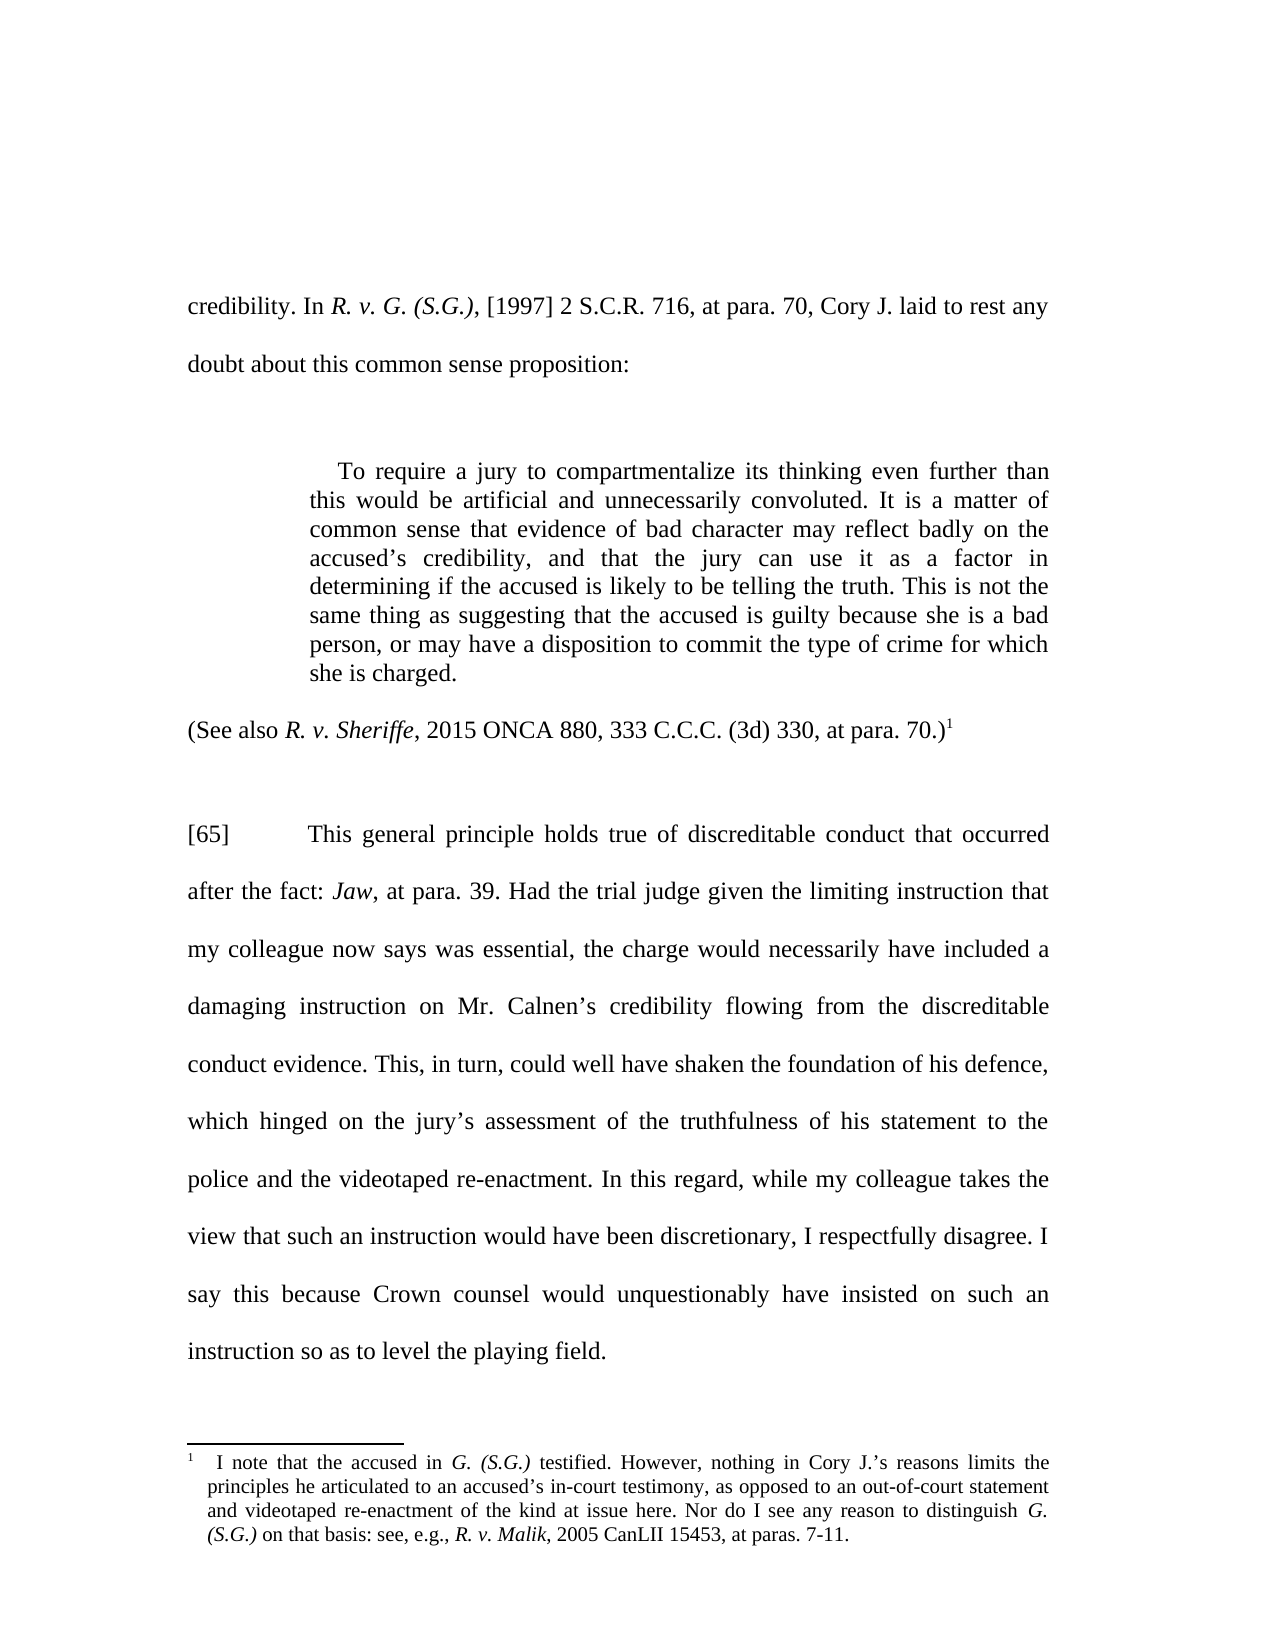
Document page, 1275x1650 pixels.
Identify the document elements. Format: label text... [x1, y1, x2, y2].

text To require a jury to compartmentalize its thinking even further than this would be artificial and unnecessarily convoluted. It is a matter of common sense that evidence of bad character may reflect badly on the accused’s credibility, and that the jury can use it as a factor in determining if the accused is likely to be telling the truth. This is not the same thing as suggesting that the accused is guilty because she is a bad person, or may have a disposition to commit the type of crime for which she is charged. [309, 456, 1050, 686]
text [187, 291, 1050, 378]
text (See also R. v. Sheriffe, 2015 ONCA 880, 333 C.C.C. (3d) 330, at para. 70.) [187, 715, 1050, 744]
text This general principle holds true of discreditable conduct that occurred after the fact: Jaw, at para. 39. Had the trial judge given the limiting instruction that my colleague now says was essential, the charge would necessarily have included a damaging instruction on Mr. Calnen’s credibility flowing from the discreditable conduct evidence. This, in turn, could well have shaken the foundation of his defence, which hinged on the jury’s assessment of the truthfulness of his statement to the police and the videotaped re-enactment. In this regard, while my colleague takes the view that such an instruction would have been discretionary, I respectfully disagree. I say this because Crown counsel would unquestionably have insisted on such an instruction so as to level the playing field. [187, 819, 1050, 1365]
